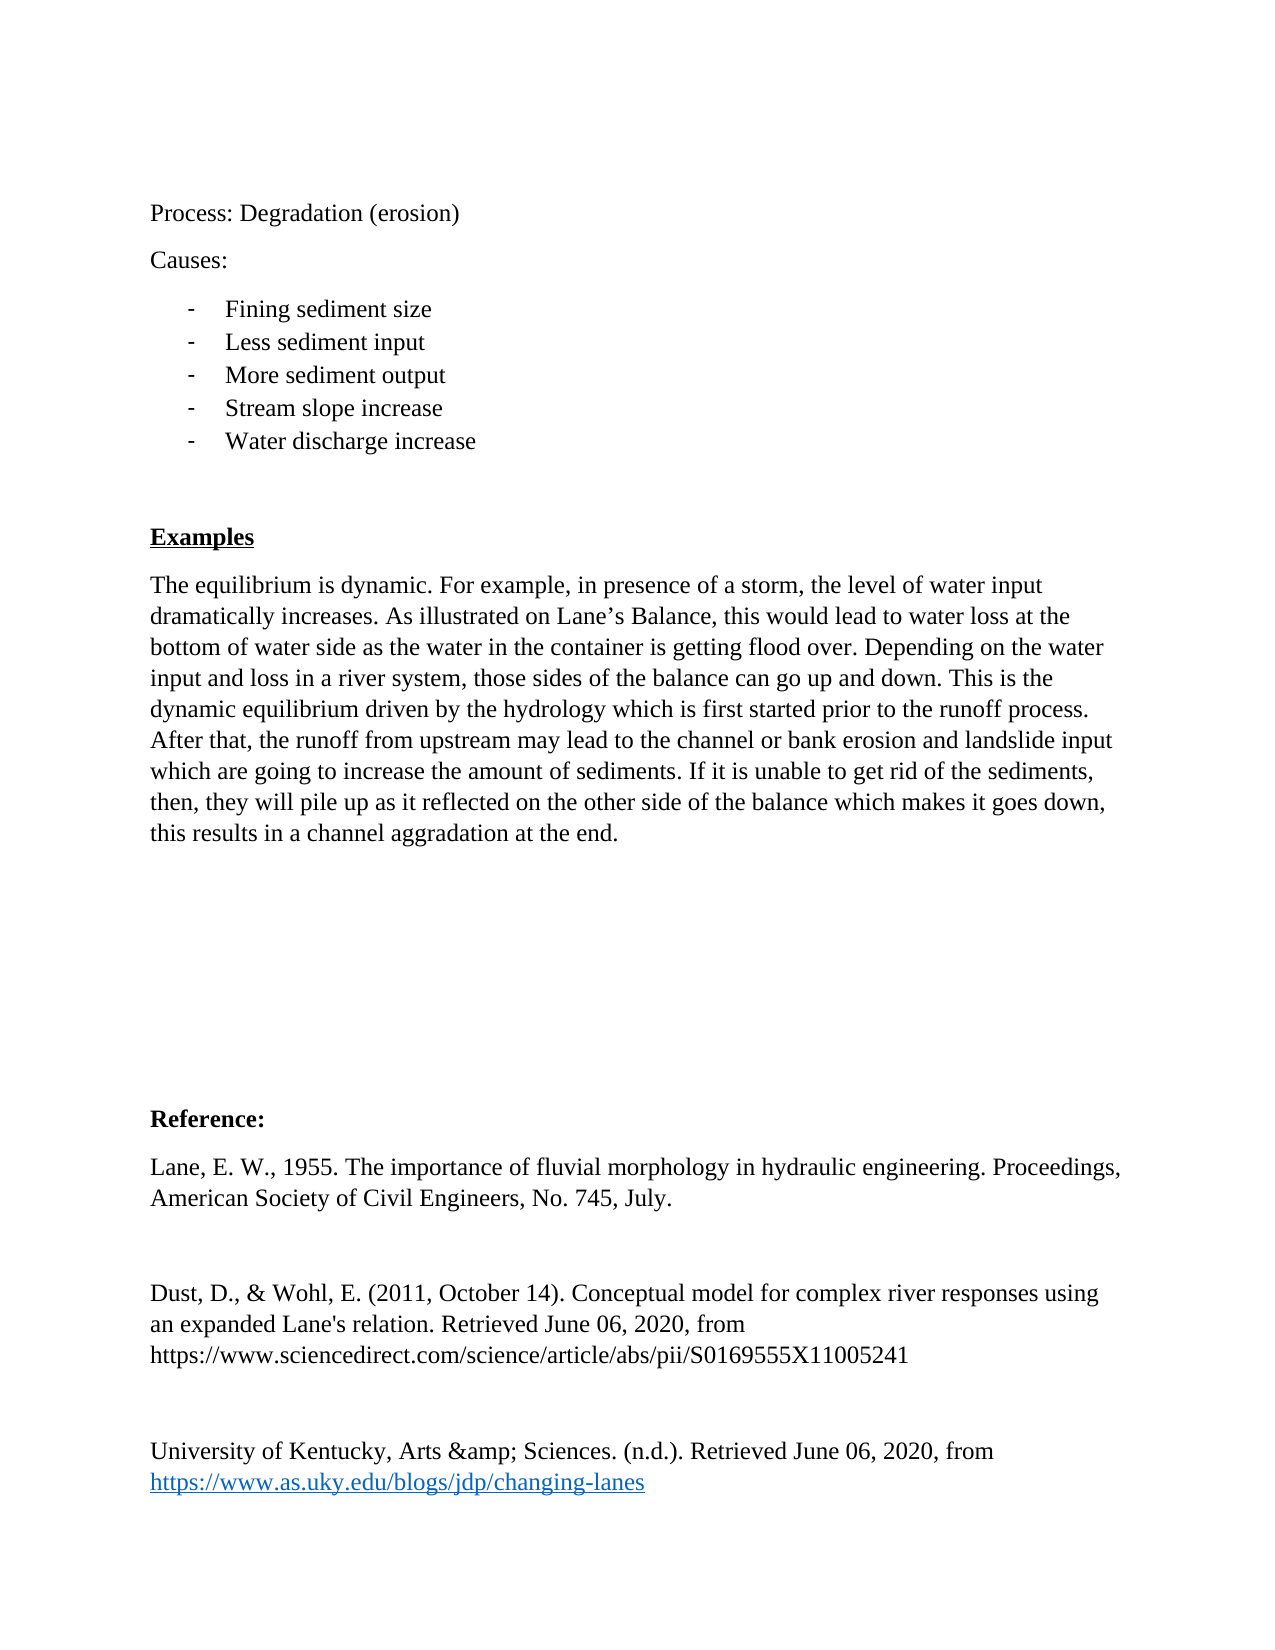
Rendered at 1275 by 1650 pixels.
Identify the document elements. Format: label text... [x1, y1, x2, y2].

list Fining sediment size [187, 293, 1125, 324]
text Reference: [150, 1104, 1125, 1133]
text Lane, E. W., 1955. The importance of fluvial morphology in hydraulic engineering. Proceedings, American Society of Civil Engineers, No. 745, July. [150, 1152, 1125, 1212]
text Process: Degradation (erosion) [150, 198, 1125, 226]
list Water discharge increase [187, 425, 1125, 455]
text Dust, D., & Wohl, E. (2011, October 14). Conceptual model for complex river responses using an expanded Lane's relation. Retrieved June 06, 2020, from https://www.sciencedirect.com/science/article/abs/pii/S0169555X11005241 [150, 1278, 1125, 1369]
list Stream slope increase [187, 392, 1125, 422]
text Causes: [150, 245, 1125, 274]
text The equilibrium is dynamic. For example, in presence of a storm, the level of water input dramatically increases. As illustrated on Lane’s Balance, this would lead to water loss at the bottom of water side as the water in the container is getting flood over. Depending on the water input and loss in a river system, those sides of the balance can go up and down. This is the dynamic equilibrium driven by the hydrology which is first started prior to the runoff process. After that, the runoff from upstream may lead to the channel or bank erosion and landslide input which are going to increase the amount of sediments. If it is unable to get rid of the sediments, then, they will pile up as it reflected on the other side of the balance which makes it goes down, this results in a channel aggradation at the end. [150, 570, 1125, 847]
text University of Kentucky, Arts &amp; Sciences. (n.d.). Retrieved June 06, 2020, from https://www.as.uky.edu/blogs/jdp/changing-lanes [150, 1436, 1125, 1496]
list Less sediment input [187, 326, 1125, 357]
list More sediment output [187, 359, 1125, 389]
text Examples [150, 522, 1125, 551]
